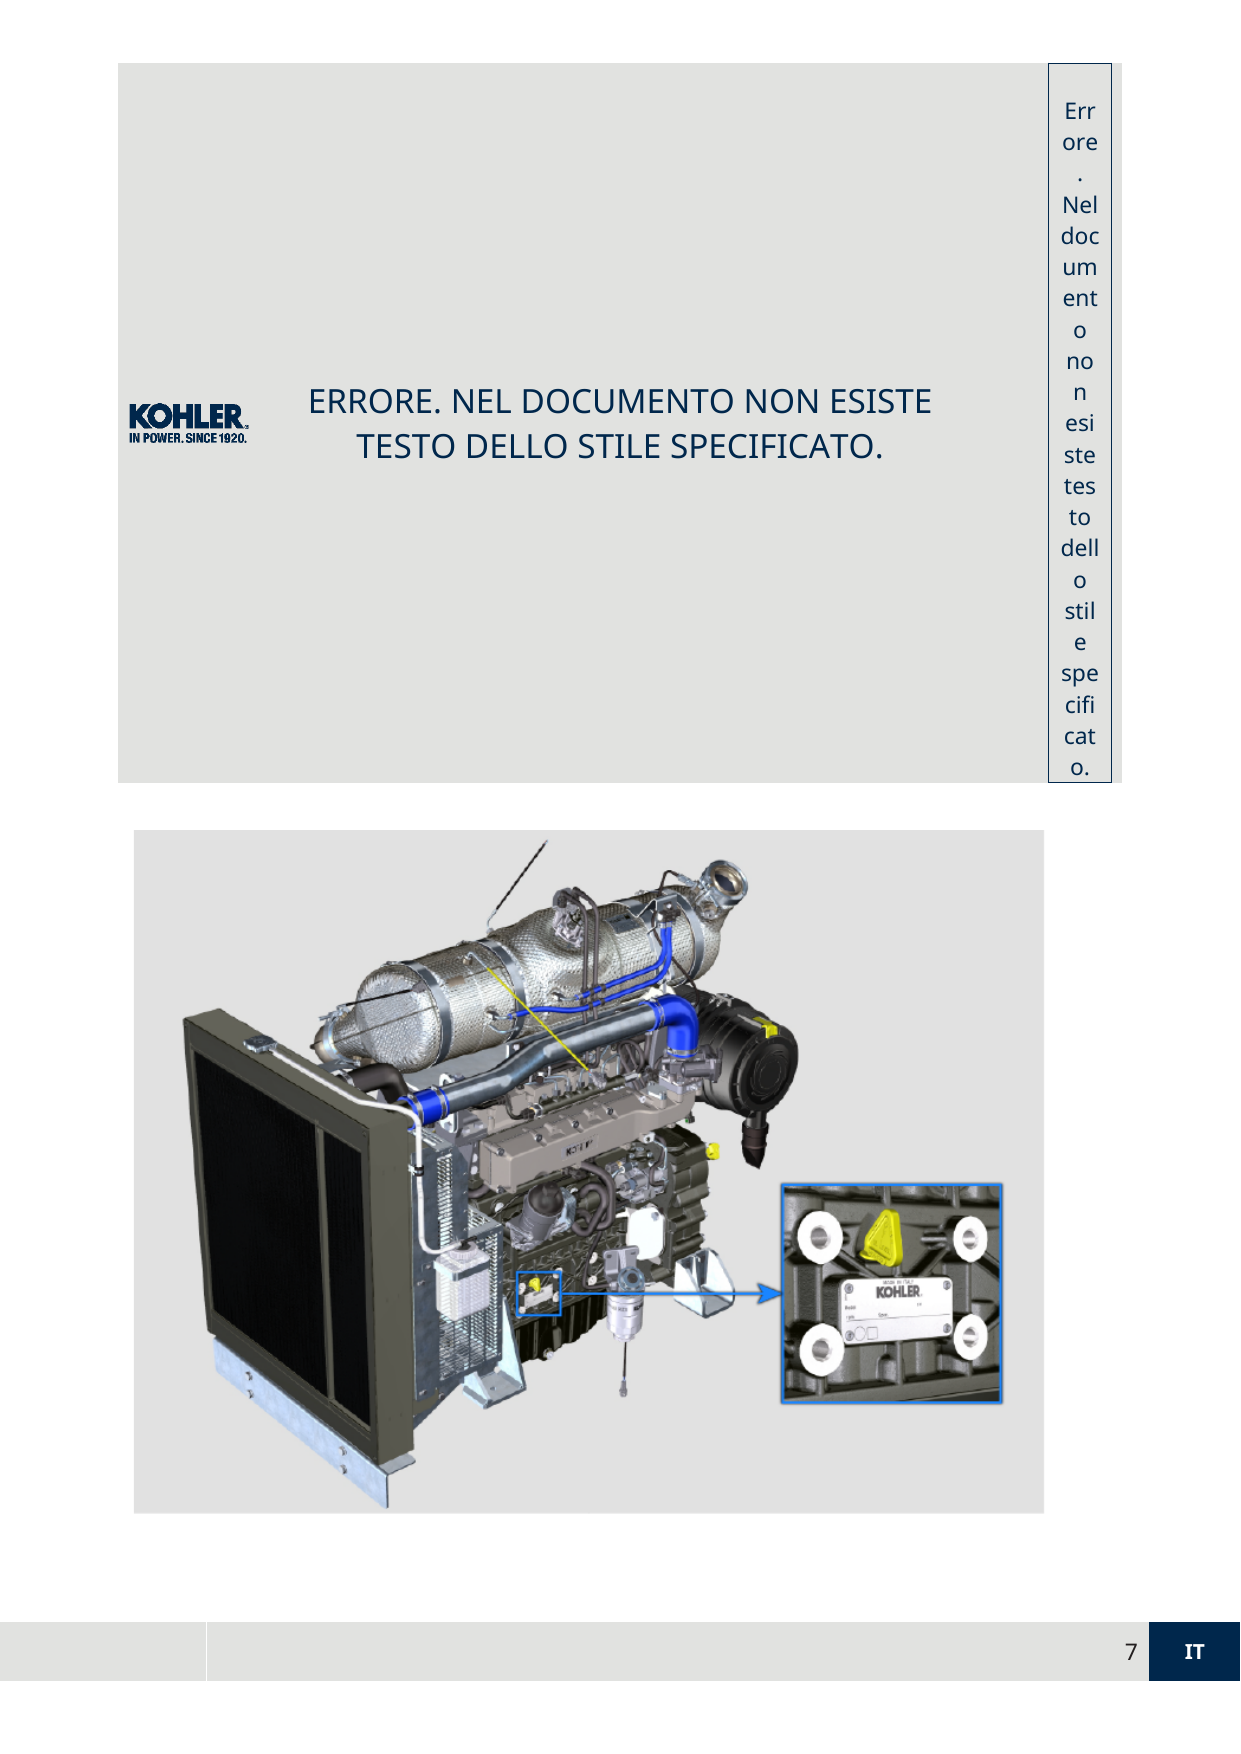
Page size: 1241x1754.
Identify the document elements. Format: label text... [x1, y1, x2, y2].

table_header 1.1 [118, 815, 1122, 1532]
picture [133, 830, 1045, 1515]
picture [129, 403, 249, 443]
